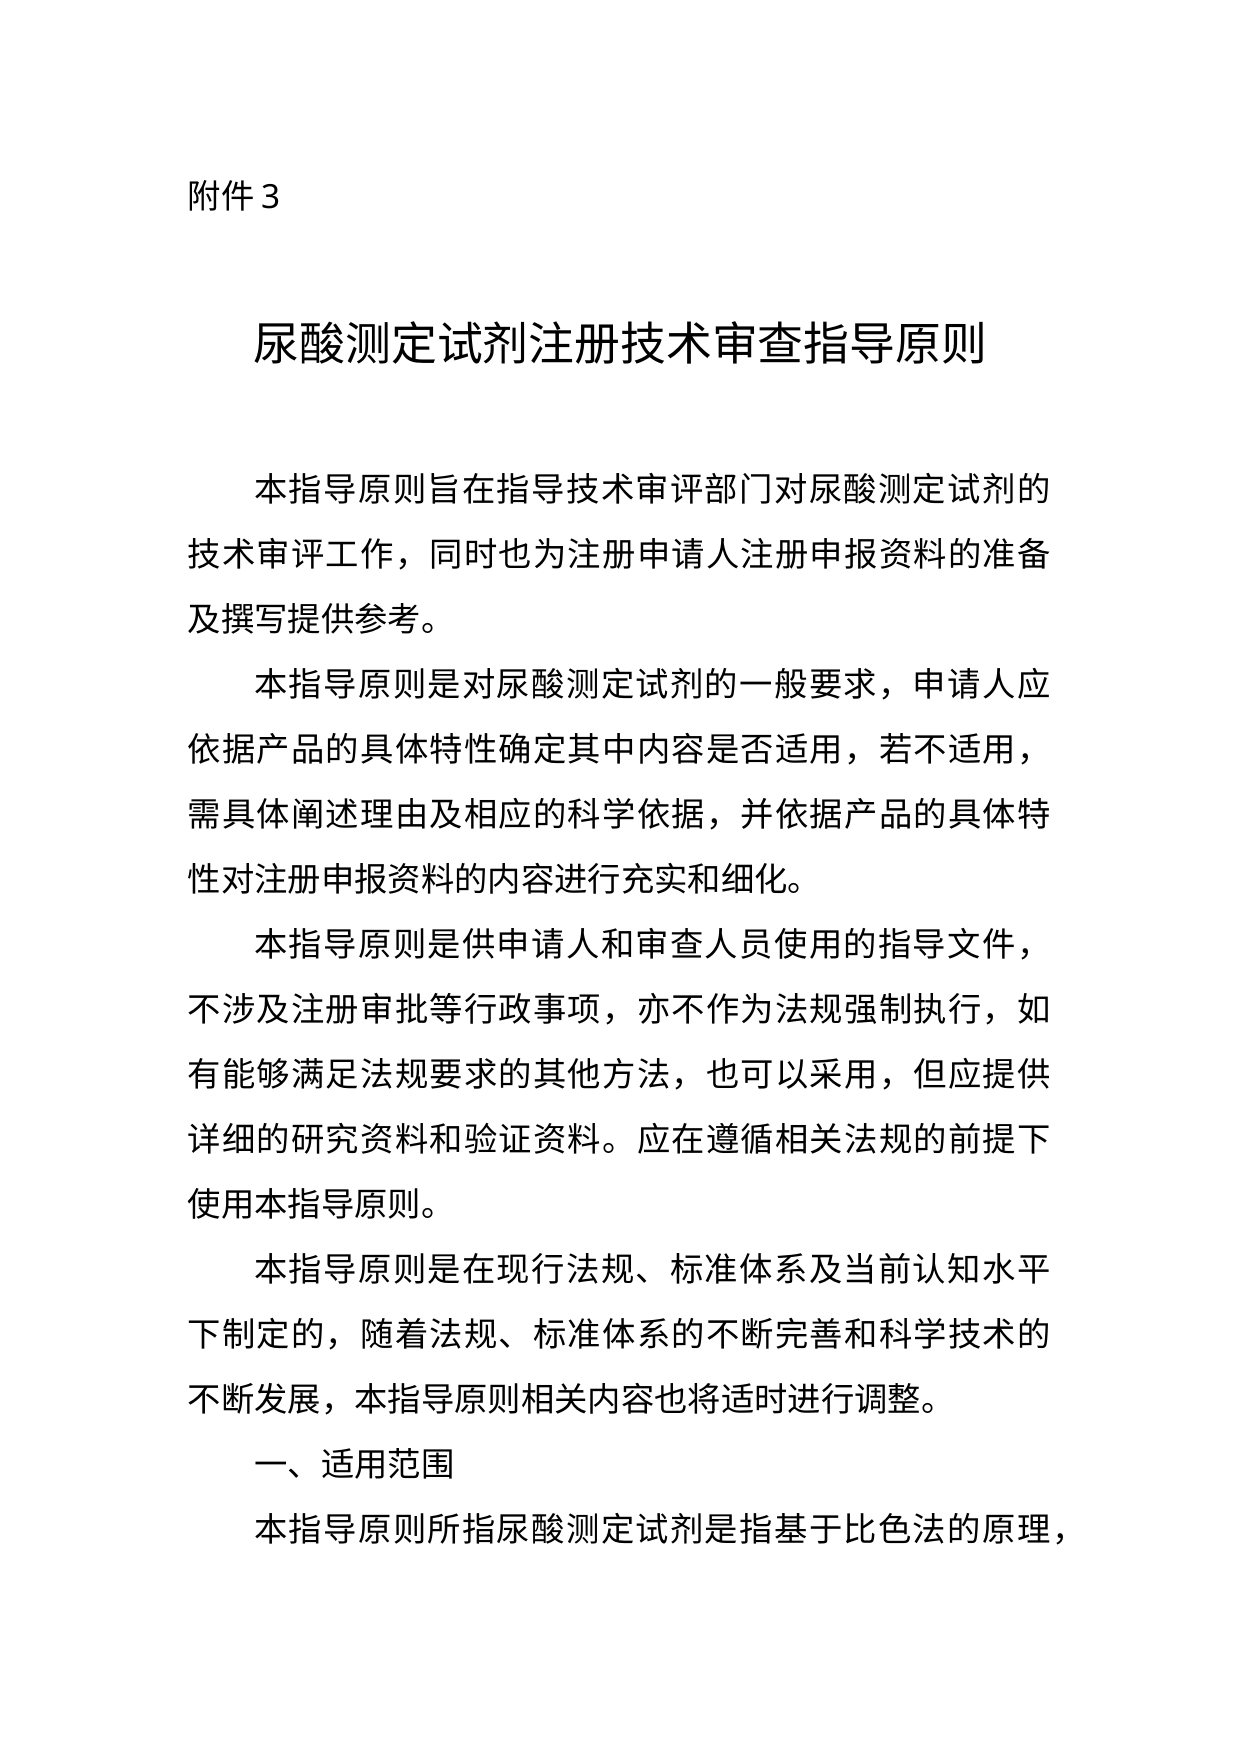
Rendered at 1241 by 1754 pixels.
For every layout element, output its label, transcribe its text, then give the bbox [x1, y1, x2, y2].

text 本指导原则是对尿酸测定试剂的一般要求，申请人应依据产品的具体特性确定其中内容是否适用，若不适用，需具体阐述理由及相应的科学依据，并依据产品的具体特性对注册申报资料的内容进行充实和细化。 [187, 649, 1053, 909]
text 本指导原则是在现行法规、标准体系及当前认知水平下制定的，随着法规、标准体系的不断完善和科学技术的不断发展，本指导原则相关内容也将适时进行调整。 [187, 1234, 1053, 1429]
text 一、适用范围 [187, 1429, 1053, 1494]
text 尿酸测定试剂注册技术审查指导原则 [187, 292, 1053, 389]
text 本指导原则是供申请人和审查人员使用的指导文件，不涉及注册审批等行政事项，亦不作为法规强制执行，如有能够满足法规要求的其他方法，也可以采用，但应提供详细的研究资料和验证资料。应在遵循相关法规的前提下使用本指导原则。 [187, 909, 1053, 1234]
text 本指导原则旨在指导技术审评部门对尿酸测定试剂的技术审评工作，同时也为注册申请人注册申报资料的准备及撰写提供参考。 [187, 454, 1053, 649]
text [187, 1494, 1053, 1559]
text 附件3 [187, 162, 1053, 227]
